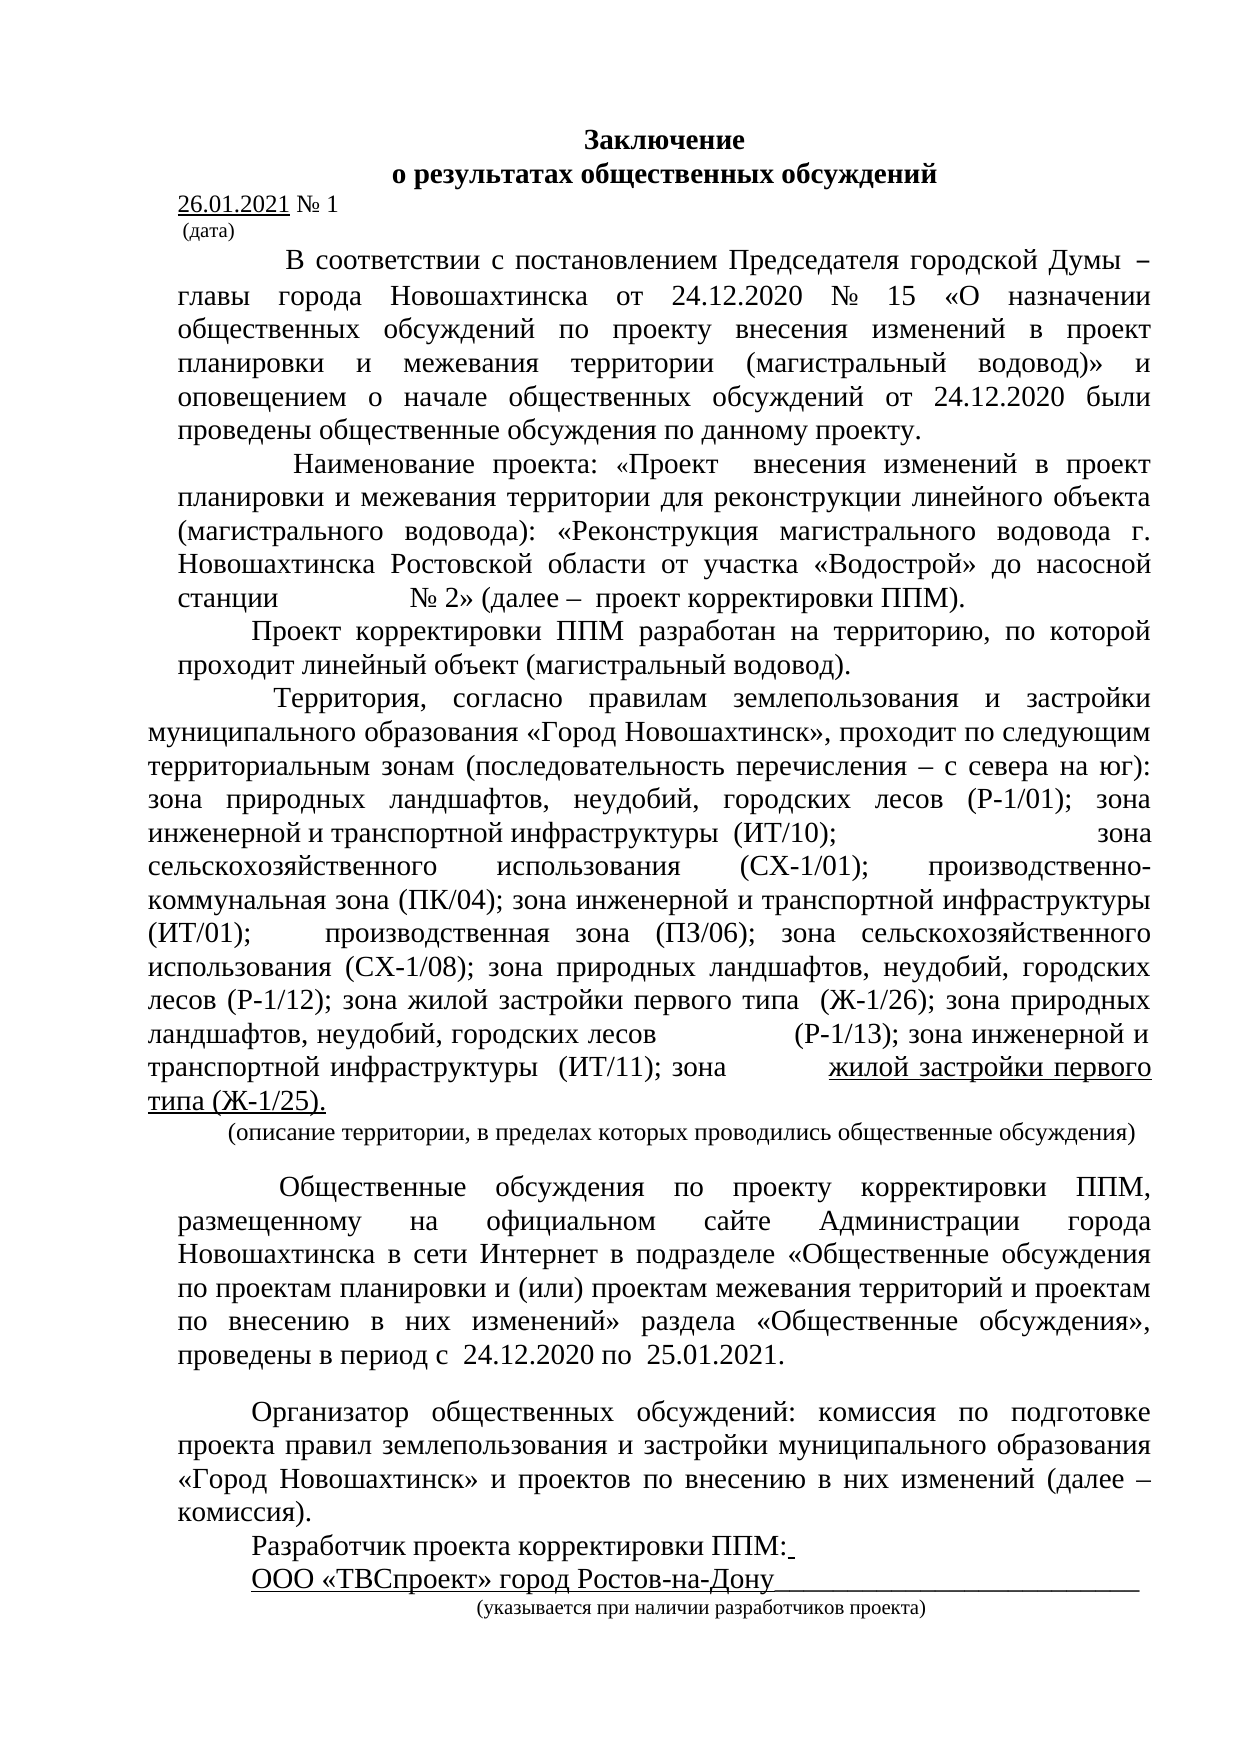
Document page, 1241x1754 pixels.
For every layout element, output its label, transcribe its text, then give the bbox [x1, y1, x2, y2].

text Наименование проекта: «Проект внесения изменений в проект планировки и межевания территории для реконструкции линейного объекта (магистрального водовода): «Реконструкция магистрального водовода г. Новошахтинска Ростовской области от участка «Водострой» до насосной станции № 2» (далее – проект корректировки ППМ). [177, 446, 1152, 613]
text Разработчик проекта корректировки ППМ: [177, 1528, 1152, 1562]
text о результатах общественных обсуждений [177, 156, 1152, 189]
text Общественные обсуждения по проекту корректировки ППМ, размещенному на официальном сайте Администрации города Новошахтинска в сети Интернет в подразделе «Общественные обсуждения по проектам планировки и (или) проектам межевания территорий и проектам по внесению в них изменений» раздела «Общественные обсуждения», проведены в период с 24.12.2020 по 25.01.2021. [177, 1169, 1152, 1370]
text Территория, согласно правилам землепользования и застройки муниципального образования «Город Новошахтинск», проходит по следующим территориальным зонам (последовательность перечисления – с севера на юг): зона природных ландшафтов, неудобий, городских лесов (Р-1/01); зона инженерной и транспортной инфраструктуры (ИТ/10); зона сельскохозяйственного использования (СХ-1/01); производственно-коммунальная зона (ПК/04); зона инженерной и транспортной инфраструктуры (ИТ/01); производственная зона (ПЗ/06); зона сельскохозяйственного использования (СХ-1/08); зона природных ландшафтов, неудобий, городских лесов (Р-1/12); зона жилой застройки первого типа (Ж-1/26); зона природных ландшафтов, неудобий, городских лесов (Р-1/13); зона инженерной и транспортной инфраструктуры (ИТ/11); зона жилой застройки первого типа (Ж-1/25). [148, 681, 1152, 1117]
text 26.01.2021 № 1 [177, 189, 1152, 218]
text Заключение [177, 122, 1152, 156]
text (указывается при наличии разработчиков проекта) [177, 1595, 1152, 1619]
text В соответствии с постановлением Председателя городской Думы – главы города Новошахтинска от 24.12.2020 № 15 «О назначении общественных обсуждений по проекту внесения изменений в проект планировки и межевания территории (магистральный водовод)» и оповещением о начале общественных обсуждений от 24.12.2020 были проведены общественные обсуждения по данному проекту. [177, 242, 1152, 446]
text Проект корректировки ППМ разработан на территорию, по которой проходит линейный объект (магистральный водовод). [177, 613, 1152, 681]
text Организатор общественных обсуждений: комиссия по подготовке проекта правил землепользования и застройки муниципального образования «Город Новошахтинск» и проектов по внесению в них изменений (далее – комиссия). [177, 1394, 1152, 1528]
text ООО «ТВСпроект» город Ростов-на-Дону_________________________ [177, 1562, 1152, 1595]
text (описание территории, в пределах которых проводились общественные обсуждения) [148, 1117, 1152, 1145]
text (дата) [177, 218, 1152, 242]
